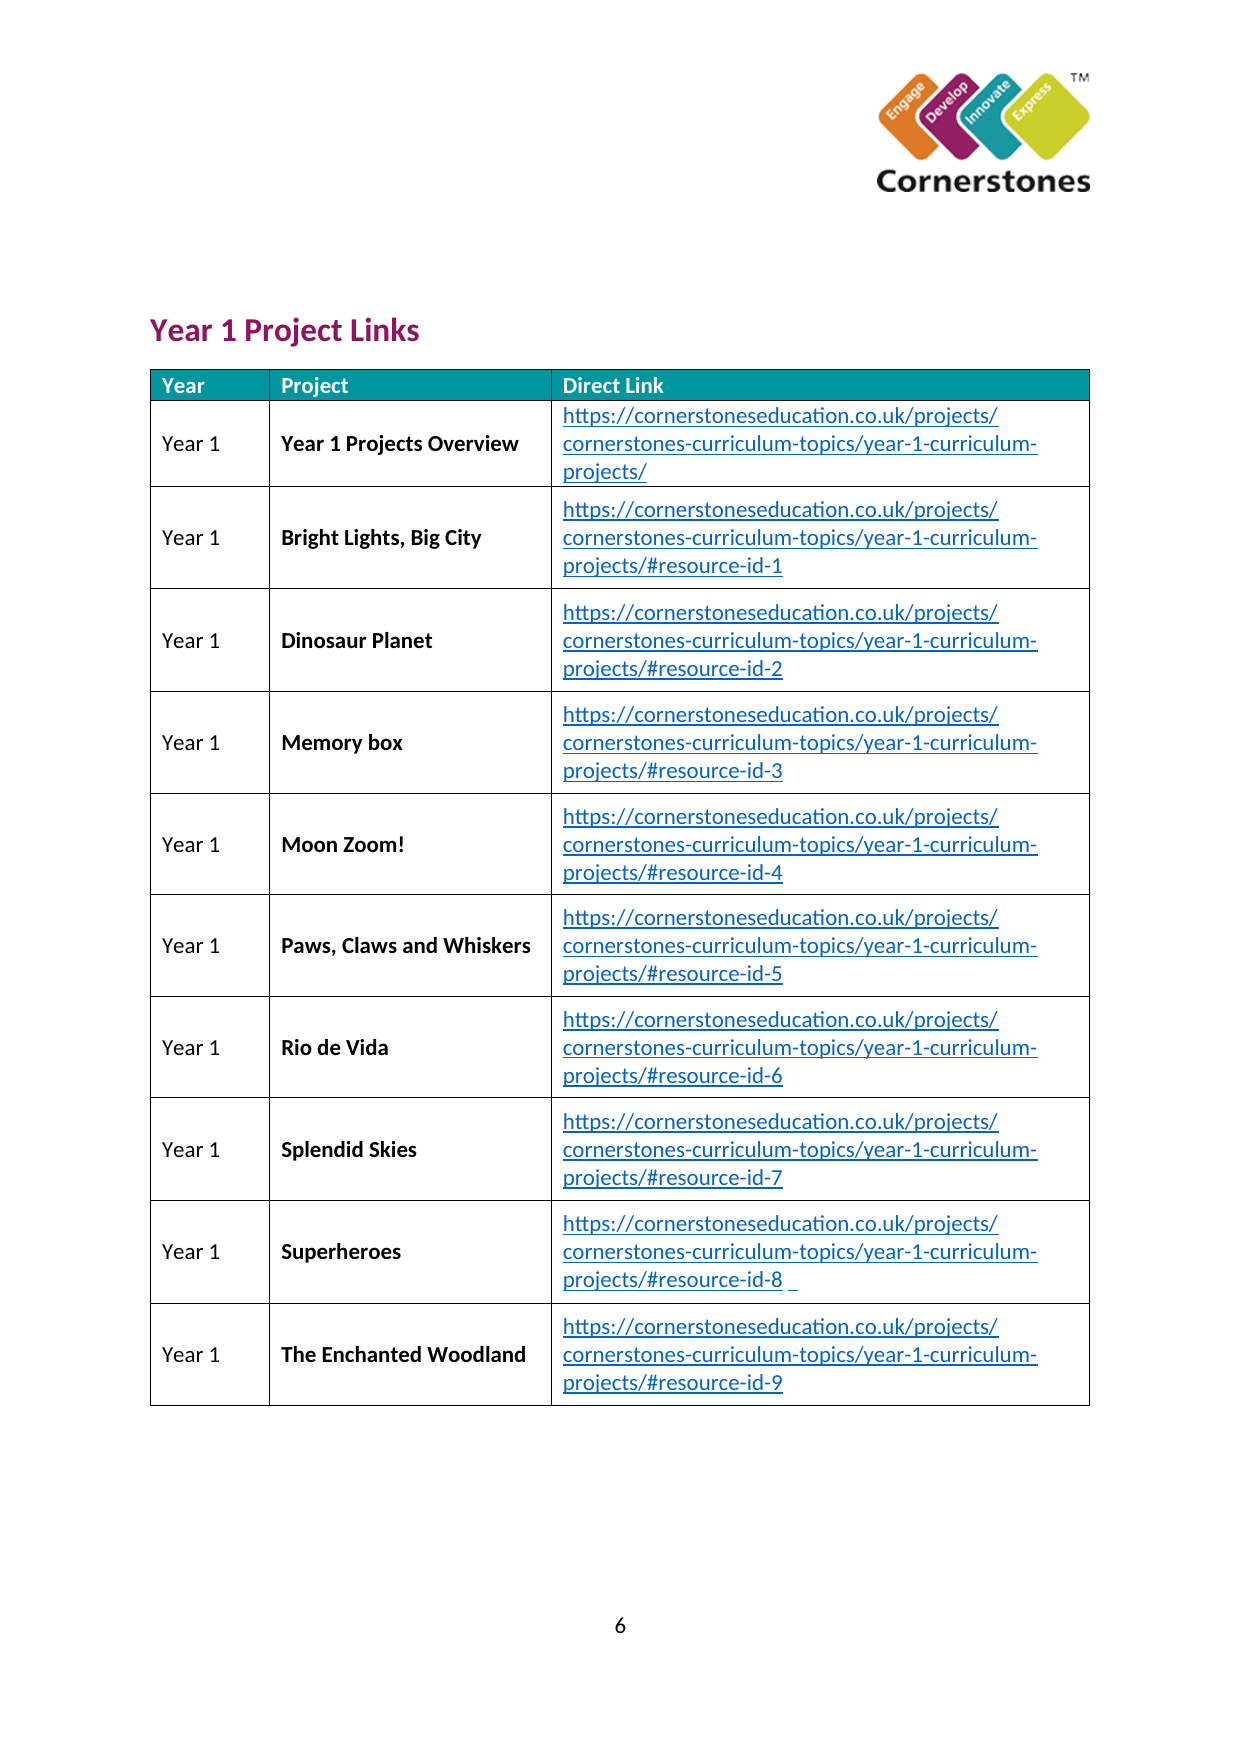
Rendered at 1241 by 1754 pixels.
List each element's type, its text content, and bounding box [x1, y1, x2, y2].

table_cell Year 1 [151, 487, 269, 588]
table_header Direct Link [552, 370, 1089, 400]
table_cell Year 1 [151, 1304, 269, 1405]
table_cell https://cornerstoneseducation.co.uk/projects/cornerstones-curriculum-topics/year-1-curriculum-projects/#resource-id-3 [552, 692, 1089, 793]
table_cell Dinosaur Planet [270, 589, 551, 691]
table_cell Rio de Vida [270, 997, 551, 1097]
text Year 1 Project Links [150, 308, 1090, 349]
table_cell Year 1 [151, 1098, 269, 1200]
table_cell Year 1 [151, 895, 269, 996]
table_cell Year 1 [151, 1201, 269, 1302]
table_cell Year 1 [151, 401, 269, 486]
table_cell https://cornerstoneseducation.co.uk/projects/cornerstones-curriculum-topics/year-1-curriculum-projects/#resource-id-6 [552, 997, 1089, 1097]
table_cell Year 1 [151, 794, 269, 894]
table_cell https://cornerstoneseducation.co.uk/projects/cornerstones-curriculum-topics/year-1-curriculum-projects/#resource-id-7 [552, 1098, 1089, 1200]
table_cell https://cornerstoneseducation.co.uk/projects/cornerstones-curriculum-topics/year-1-curriculum-projects/#resource-id-8 [552, 1201, 1089, 1302]
table_cell Moon Zoom! [270, 794, 551, 894]
table_cell Splendid Skies [270, 1098, 551, 1200]
table_header Project [270, 370, 551, 400]
picture [877, 73, 1091, 192]
table_cell https://cornerstoneseducation.co.uk/projects/cornerstones-curriculum-topics/year-1-curriculum-projects/#resource-id-4 [552, 794, 1089, 894]
table_cell Superheroes [270, 1201, 551, 1302]
table_cell Memory box [270, 692, 551, 793]
table_cell https://cornerstoneseducation.co.uk/projects/cornerstones-curriculum-topics/year-1-curriculum-projects/#resource-id-9 [552, 1304, 1089, 1405]
table_cell https://cornerstoneseducation.co.uk/projects/cornerstones-curriculum-topics/year-1-curriculum-projects/#resource-id-1 [552, 487, 1089, 588]
table_cell https://cornerstoneseducation.co.uk/projects/cornerstones-curriculum-topics/year-1-curriculum-projects/#resource-id-5 [552, 895, 1089, 996]
table_header Year [151, 370, 269, 400]
table_cell Bright Lights, Big City [270, 487, 551, 588]
table_cell Year 1 [151, 589, 269, 691]
table_cell Year 1 Projects Overview [270, 401, 551, 486]
table_cell Year 1 [151, 997, 269, 1097]
table_cell Year 1 [151, 692, 269, 793]
table_cell https://cornerstoneseducation.co.uk/projects/cornerstones-curriculum-topics/year-1-curriculum-projects/#resource-id-2 [552, 589, 1089, 691]
table_cell The Enchanted Woodland [270, 1304, 551, 1405]
table_cell https://cornerstoneseducation.co.uk/projects/cornerstones-curriculum-topics/year-1-curriculum-projects/ [552, 401, 1089, 486]
table_cell Paws, Claws and Whiskers [270, 895, 551, 996]
